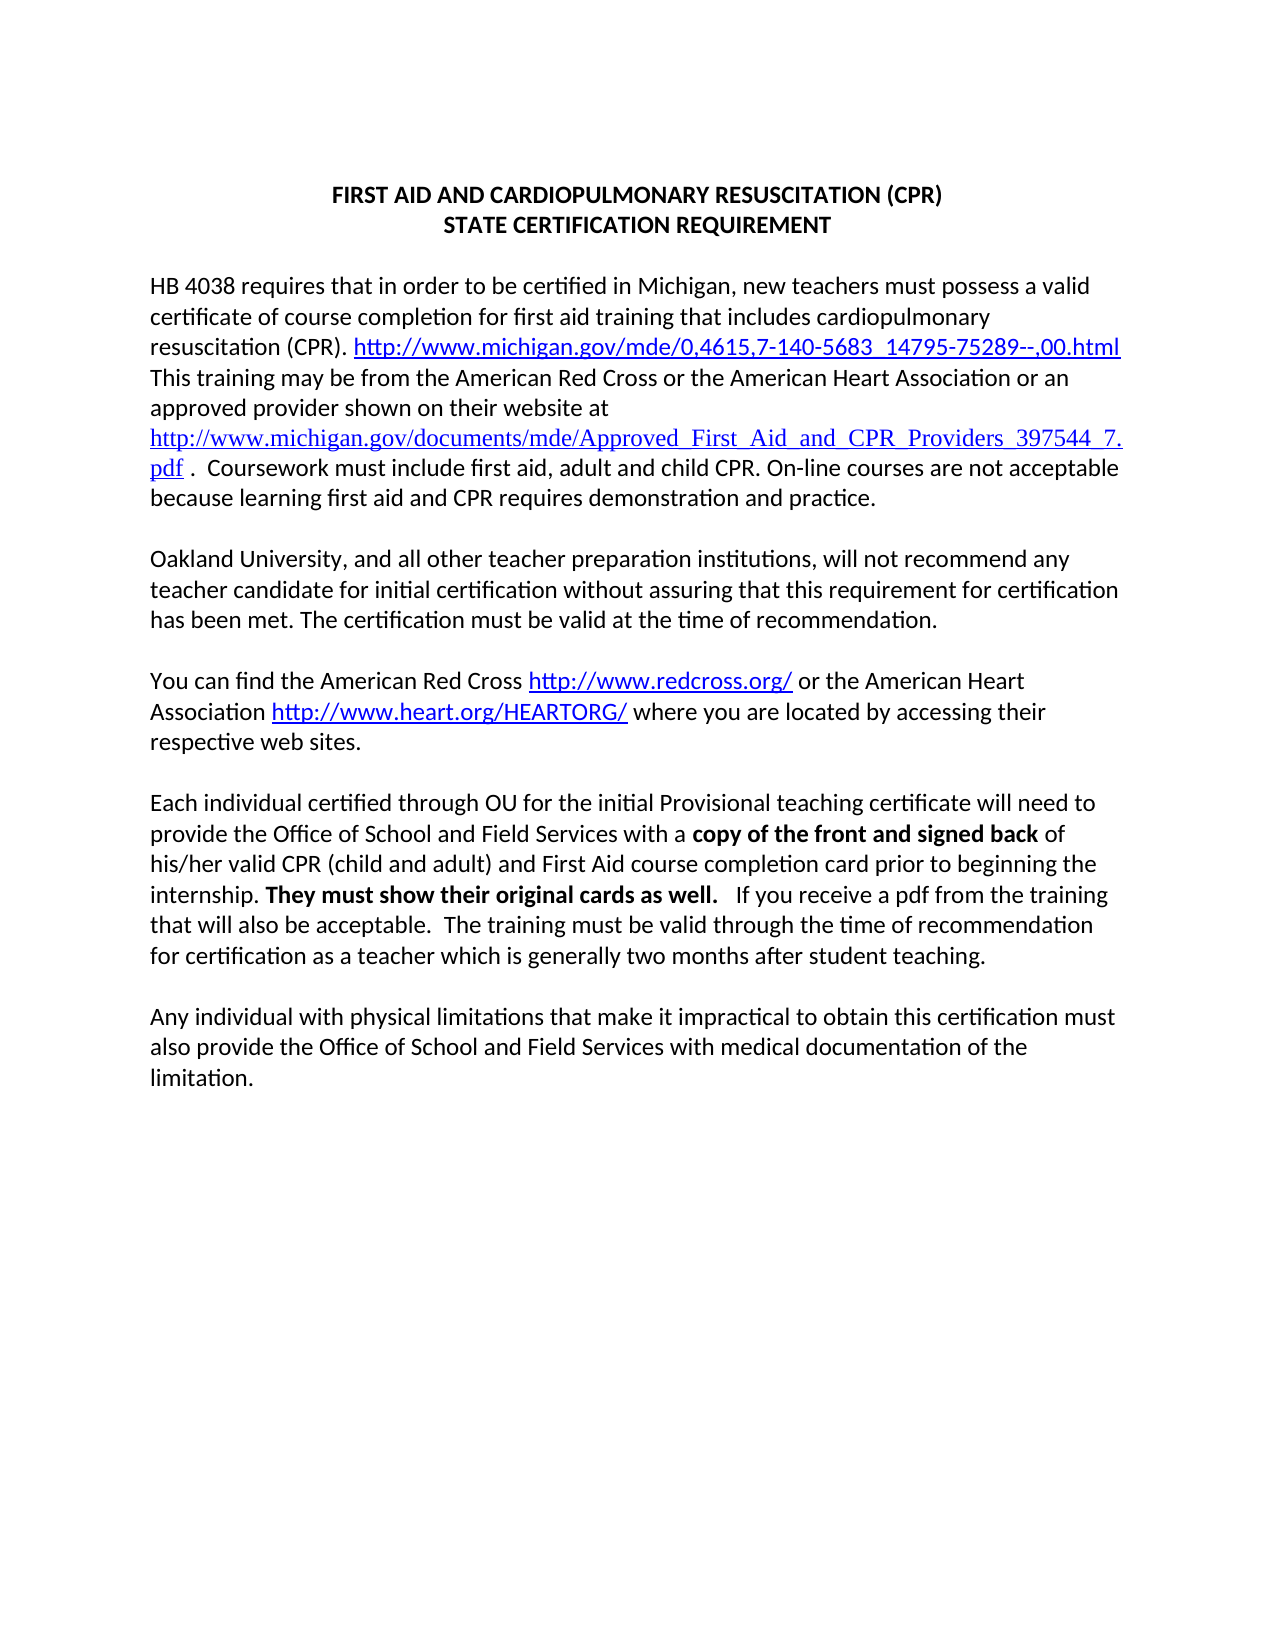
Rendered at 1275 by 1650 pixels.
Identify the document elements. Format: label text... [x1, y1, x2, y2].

text FIRST AID AND CARDIOPULMONARY RESUSCITATION (CPR) [150, 179, 1125, 209]
text Any individual with physical limitations that make it impractical to obtain this certification must also provide the Office of School and Field Services with medical documentation of the limitation. [150, 1001, 1125, 1093]
text Each individual certified through OU for the initial Provisional teaching certificate will need to provide the Office of School and Field Services with a copy of the front and signed back of his/her valid CPR (child and adult) and First Aid course completion card prior to beginning the internship. They must show their original cards as well. If you receive a pdf from the training that will also be acceptable. The training must be valid through the time of recommendation for certification as a teacher which is generally two months after student teaching. [150, 787, 1125, 971]
text HB 4038 requires that in order to be certified in Michigan, new teachers must possess a valid certificate of course completion for first aid training that includes cardiopulmonary resuscitation (CPR). http://www.michigan.gov/mde/0,4615,7-140-5683_14795-75289--,00.html This training may be from the American Red Cross or the American Heart Association or an approved provider shown on their website at http://www.michigan.gov/documents/mde/Approved_First_Aid_and_CPR_Providers_397544_7.pdf . Coursework must include first aid, adult and child CPR. On-line courses are not acceptable because learning first aid and CPR requires demonstration and practice. [150, 270, 1125, 513]
text STATE CERTIFICATION REQUIREMENT [150, 209, 1125, 240]
text You can find the American Red Cross http://www.redcross.org/ or the American Heart Association http://www.heart.org/HEARTORG/ where you are located by accessing their respective web sites. [150, 665, 1125, 757]
text Oakland University, and all other teacher preparation institutions, will not recommend any teacher candidate for initial certification without assuring that this requirement for certification has been met. The certification must be valid at the time of recommendation. [150, 543, 1125, 635]
